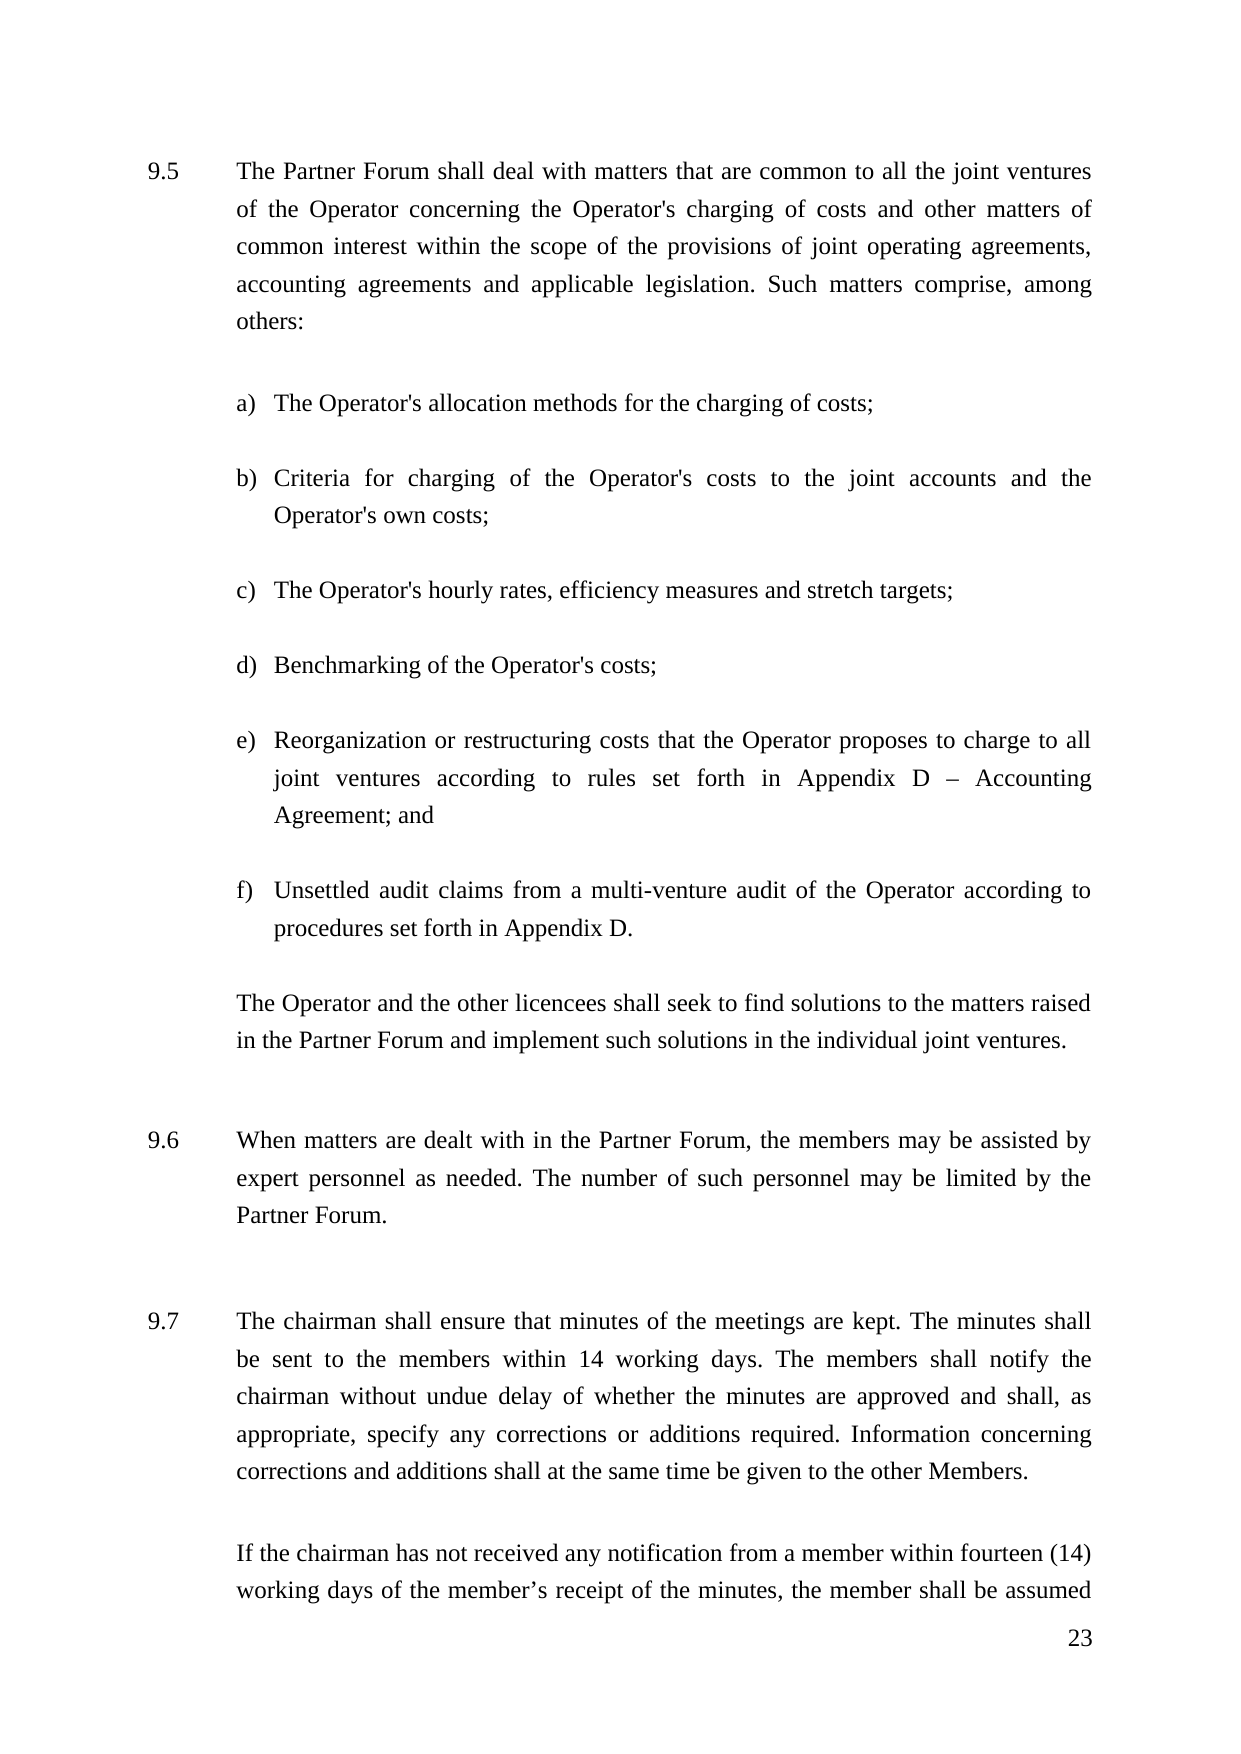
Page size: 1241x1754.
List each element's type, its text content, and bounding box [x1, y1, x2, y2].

list Unsettled audit claims from a multi-venture audit of the Operator according to procedures set forth in Appendix D. [236, 866, 1093, 941]
subtitle The Partner Forum shall deal with matters that are common to all the joint ventures of the Operator concerning the Operator's charging of costs and other matters of common interest within the scope of the provisions of joint operating agreements, accounting agreements and applicable legislation. Such matters comprise, among others: [148, 148, 1093, 335]
list Criteria for charging of the Operator's costs to the joint accounts and the Operator's own costs; [236, 454, 1093, 529]
list The Operator's allocation methods for the charging of costs; [236, 379, 1093, 416]
subtitle When matters are dealt with in the Partner Forum, the members may be assisted by expert personnel as needed. The number of such personnel may be limited by the Partner Forum. [148, 1116, 1093, 1229]
list Reorganization or restructuring costs that the Operator proposes to charge to all joint ventures according to rules set forth in Appendix D – Accounting Agreement; and [236, 716, 1093, 829]
text The Operator and the other licencees shall seek to find solutions to the matters raised in the Partner Forum and implement such solutions in the individual joint ventures. [236, 979, 1093, 1054]
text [236, 1529, 1093, 1604]
subtitle The chairman shall ensure that minutes of the meetings are kept. The minutes shall be sent to the members within 14 working days. The members shall notify the chairman without undue delay of whether the minutes are approved and shall, as appropriate, specify any corrections or additions required. Information concerning corrections and additions shall at the same time be given to the other Members. [148, 1298, 1093, 1485]
list The Operator's hourly rates, efficiency measures and stretch targets; [236, 566, 1093, 604]
list Benchmarking of the Operator's costs; [236, 641, 1093, 679]
